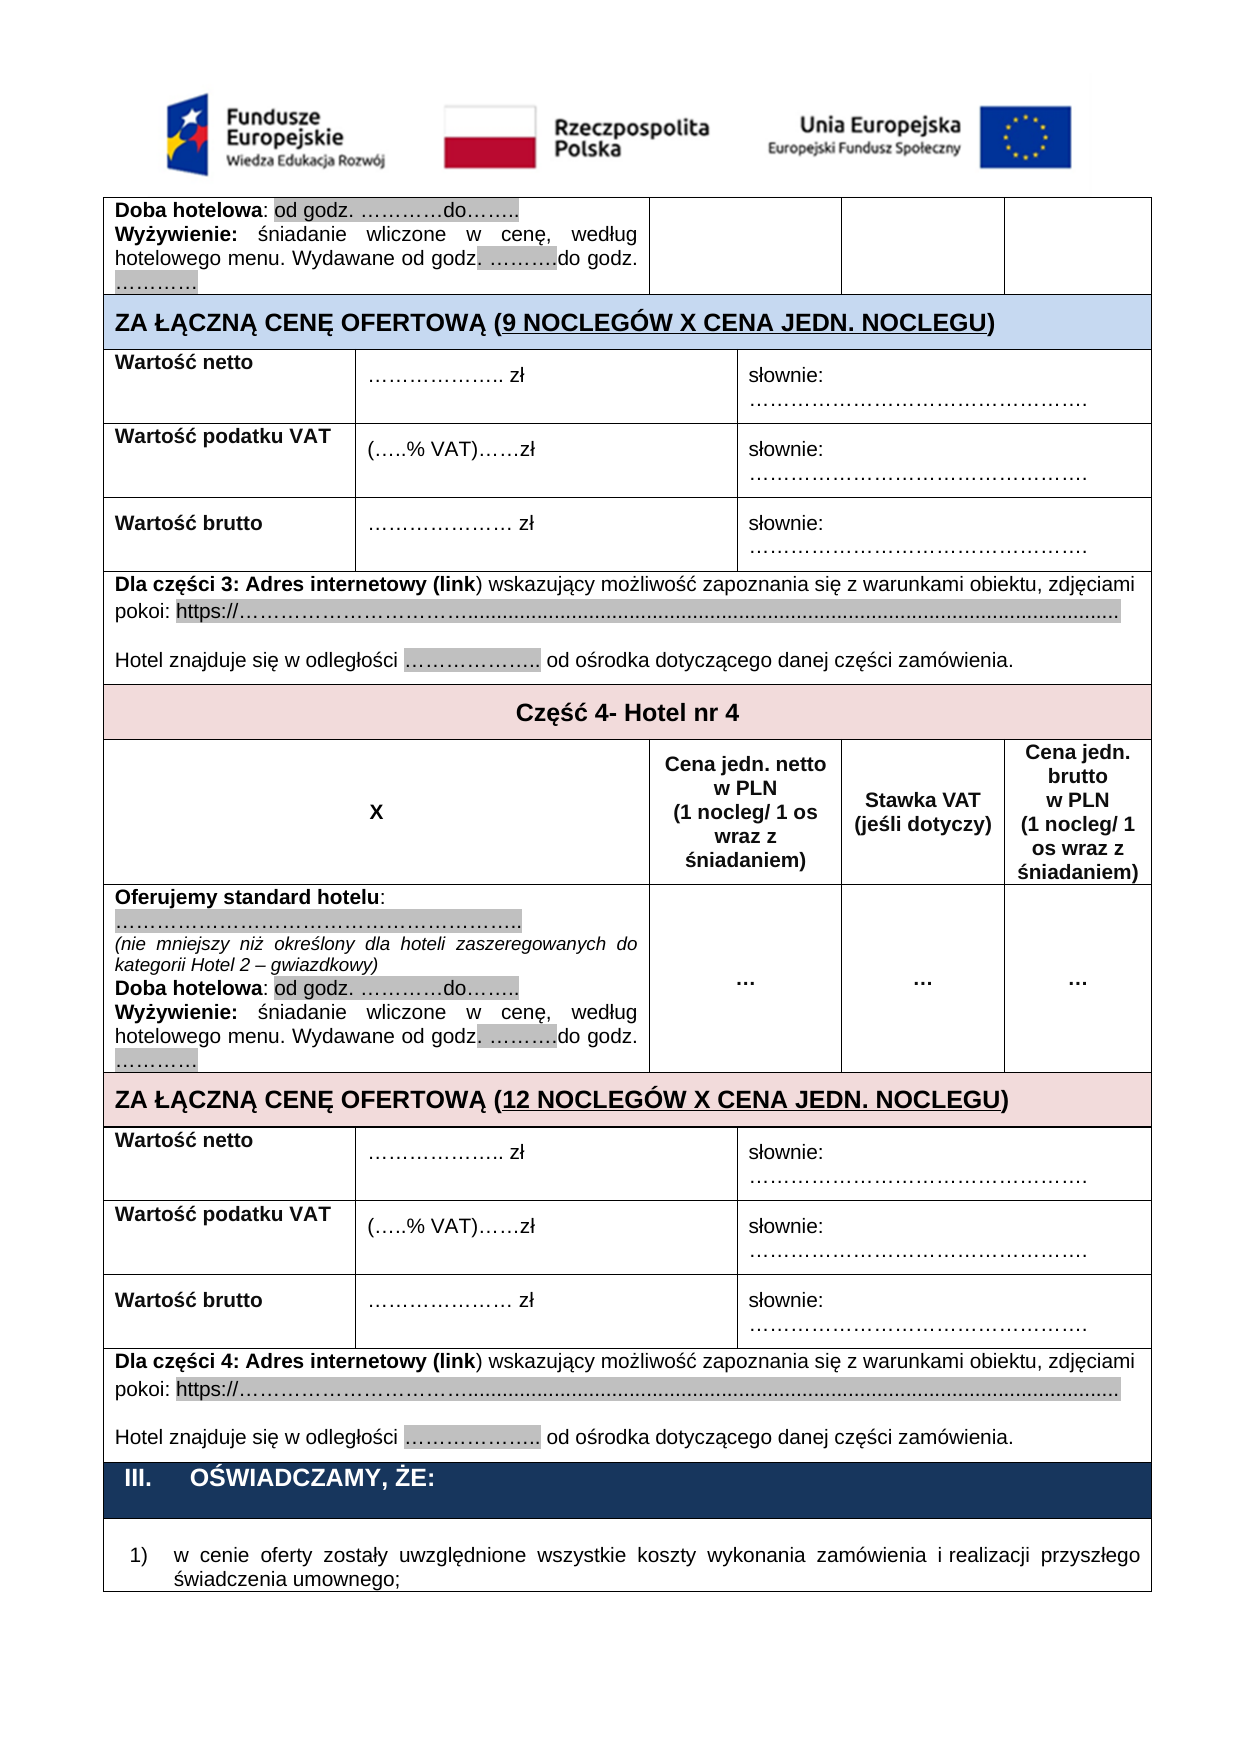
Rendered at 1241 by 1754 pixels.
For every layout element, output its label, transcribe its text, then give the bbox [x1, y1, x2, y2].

table_cell ZA ŁĄCZNĄ CENĘ OFERTOWĄ (9 NOCLEGÓW X CENA JEDN. NOCLEGU) [104, 295, 1151, 349]
table_cell ……………….. zł [356, 350, 737, 423]
table_cell … [650, 885, 841, 1072]
table_cell ………………… zł [356, 498, 737, 571]
table_cell słownie: …………………………………………. [738, 498, 1151, 571]
table_cell … [1005, 198, 1151, 294]
table_cell słownie: …………………………………………. [738, 1275, 1151, 1348]
table_cell … [842, 885, 1004, 1072]
table_cell Wartość netto [104, 1128, 355, 1200]
table_cell słownie: …………………………………………. [738, 424, 1151, 497]
table_cell … [1005, 885, 1151, 1072]
table_cell Stawka VAT (jeśli dotyczy) [842, 740, 1004, 884]
table_cell słownie: …………………………………………. [738, 1128, 1151, 1200]
table_cell Część 4- Hotel nr 4 [104, 685, 1151, 739]
table_cell Cena jedn. brutto w PLN (1 nocleg/ 1 os wraz z śniadaniem) [1005, 740, 1151, 884]
table_cell ZA ŁĄCZNĄ CENĘ OFERTOWĄ (12 NOCLEGÓW X CENA JEDN. NOCLEGU) [104, 1073, 1151, 1126]
table_cell OŚWIADCZAMY, ŻE: [104, 1463, 1151, 1518]
table_cell Wartość brutto [104, 1275, 355, 1348]
table_cell Wartość podatku VAT [104, 1201, 355, 1274]
table_cell Wartość netto [104, 350, 355, 423]
table_cell Dla części 4: Adres internetowy (link) wskazujący możliwość zapoznania się z warunkami obiektu, zdjęciami pokoi: https://……………………………................................................................................................................. Hotel znajduje się w odległości ……………….. od ośrodka dotyczącego danej części zamówienia. [104, 1349, 1151, 1462]
table_cell ………………… zł [356, 1275, 737, 1348]
table_cell słownie: …………………………………………. [738, 350, 1151, 423]
picture [147, 73, 1093, 197]
table_cell (…..% VAT)……zł [356, 424, 737, 497]
table_cell … [842, 198, 1004, 294]
table_cell Cena jedn. netto w PLN (1 nocleg/ 1 os wraz z śniadaniem) [650, 740, 841, 884]
table_cell słownie: …………………………………………. [738, 1201, 1151, 1274]
table_cell Wartość brutto [104, 498, 355, 571]
table_cell … [650, 198, 841, 294]
table_cell Dla części 3: Adres internetowy (link) wskazujący możliwość zapoznania się z warunkami obiektu, zdjęciami pokoi: https://……………………………................................................................................................................. Hotel znajduje się w odległości ……………….. od ośrodka dotyczącego danej części zamówienia. [104, 572, 1151, 684]
table_cell Wartość podatku VAT [104, 424, 355, 497]
table_cell X [104, 740, 649, 884]
table_cell (…..% VAT)……zł [356, 1201, 737, 1274]
table_cell ……………….. zł [356, 1128, 737, 1200]
